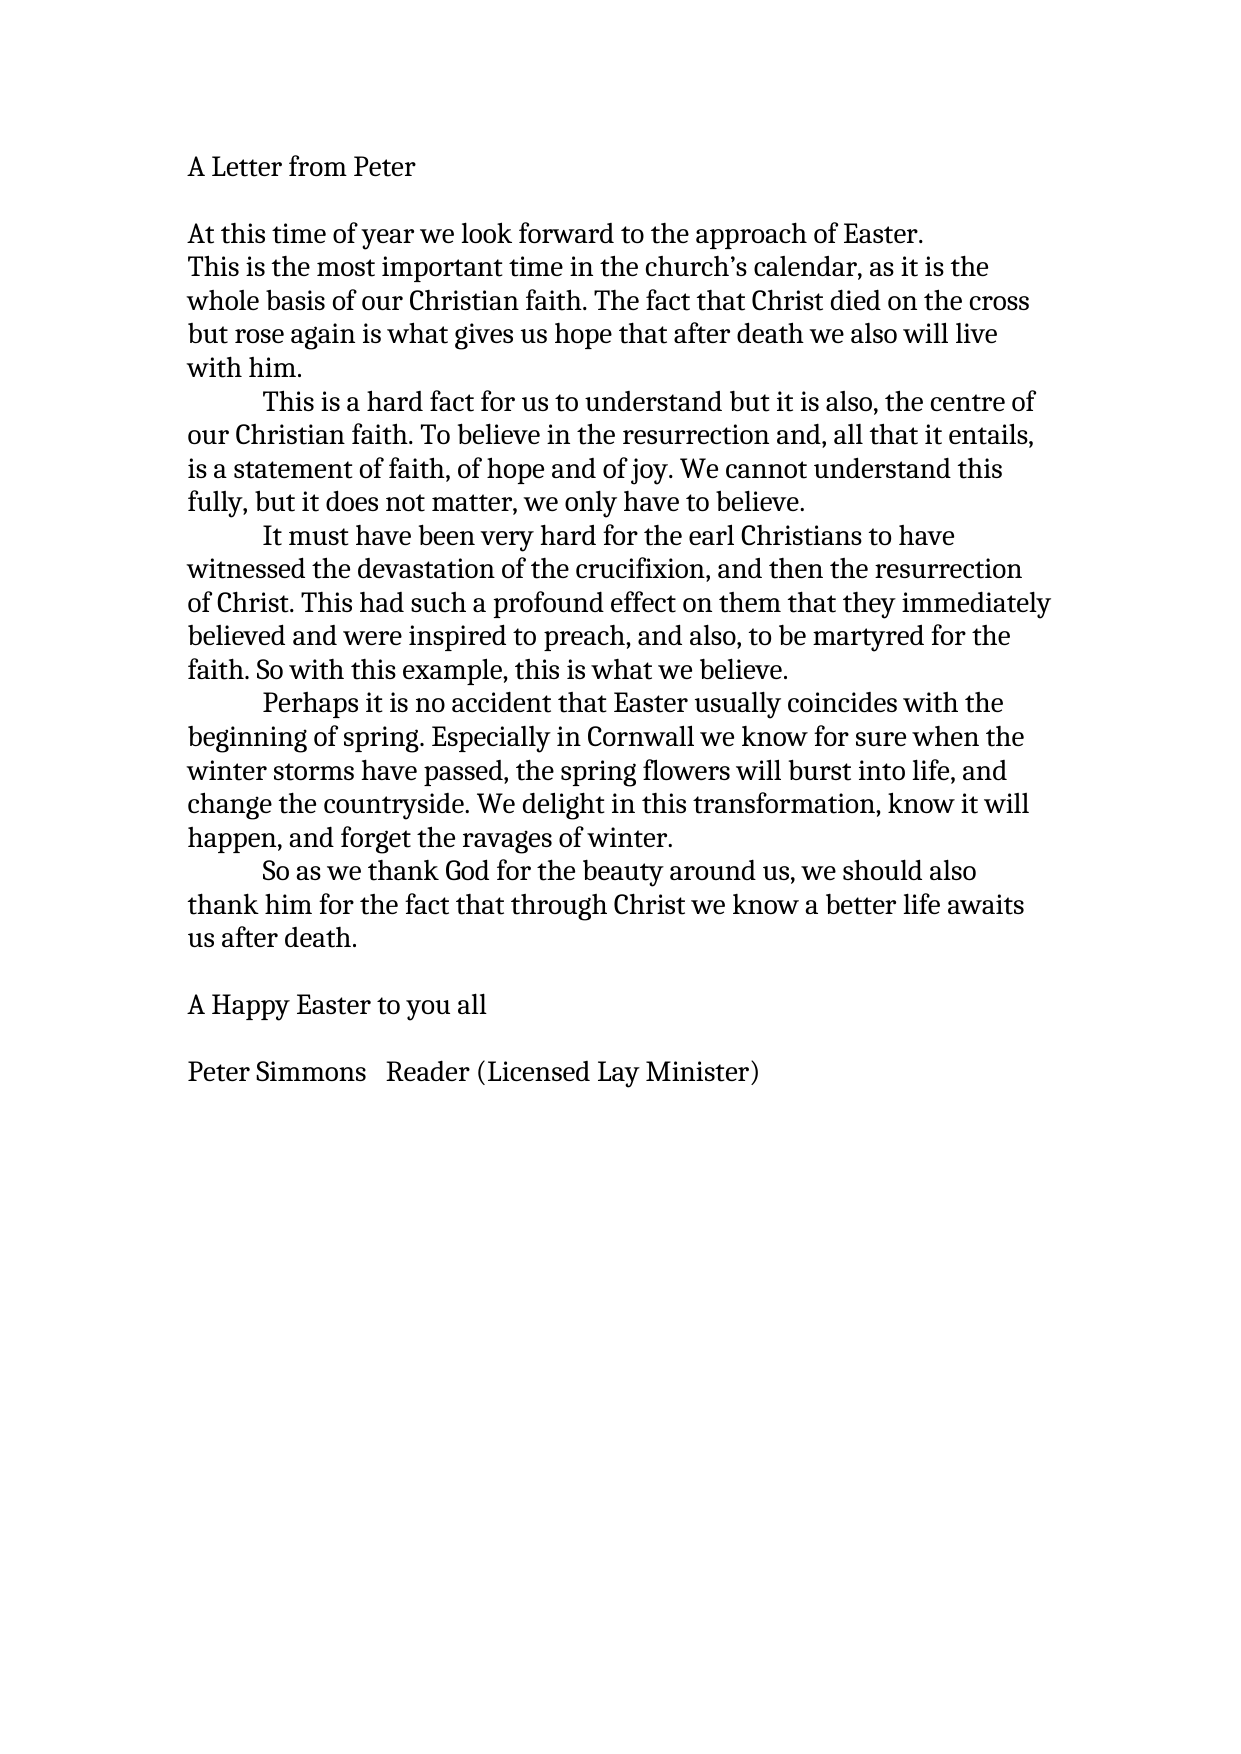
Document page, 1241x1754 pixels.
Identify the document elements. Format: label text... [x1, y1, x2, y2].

text A Letter from Peter [187, 150, 1053, 183]
text Perhaps it is no accident that Easter usually coincides with the beginning of spring. Especially in Cornwall we know for sure when the winter storms have passed, the spring flowers will burst into life, and change the countryside. We delight in this transformation, know it will happen, and forget the ravages of winter. [187, 687, 1053, 854]
text So as we thank God for the beauty around us, we should also thank him for the fact that through Christ we know a better life awaits us after death. [187, 854, 1053, 955]
text It must have been very hard for the earl Christians to have witnessed the devastation of the crucifixion, and then the resurrection of Christ. This had such a profound effect on them that they immediately believed and were inspired to preach, and also, to be martyred for the faith. So with this example, this is what we believe. [187, 519, 1053, 687]
text At this time of year we look forward to the approach of Easter. [187, 217, 1053, 251]
text This is the most important time in the church’s calendar, as it is the whole basis of our Christian faith. The fact that Christ died on the cross but rose again is what gives us hope that after death we also will live with him. [187, 251, 1053, 385]
text This is a hard fact for us to understand but it is also, the centre of our Christian faith. To believe in the resurrection and, all that it entails, is a statement of faith, of hope and of joy. We cannot understand this fully, but it does not matter, we only have to believe. [187, 385, 1053, 519]
text Peter Simmons Reader (Licensed Lay Minister) [187, 1056, 1053, 1089]
text A Happy Easter to you all [187, 988, 1053, 1022]
